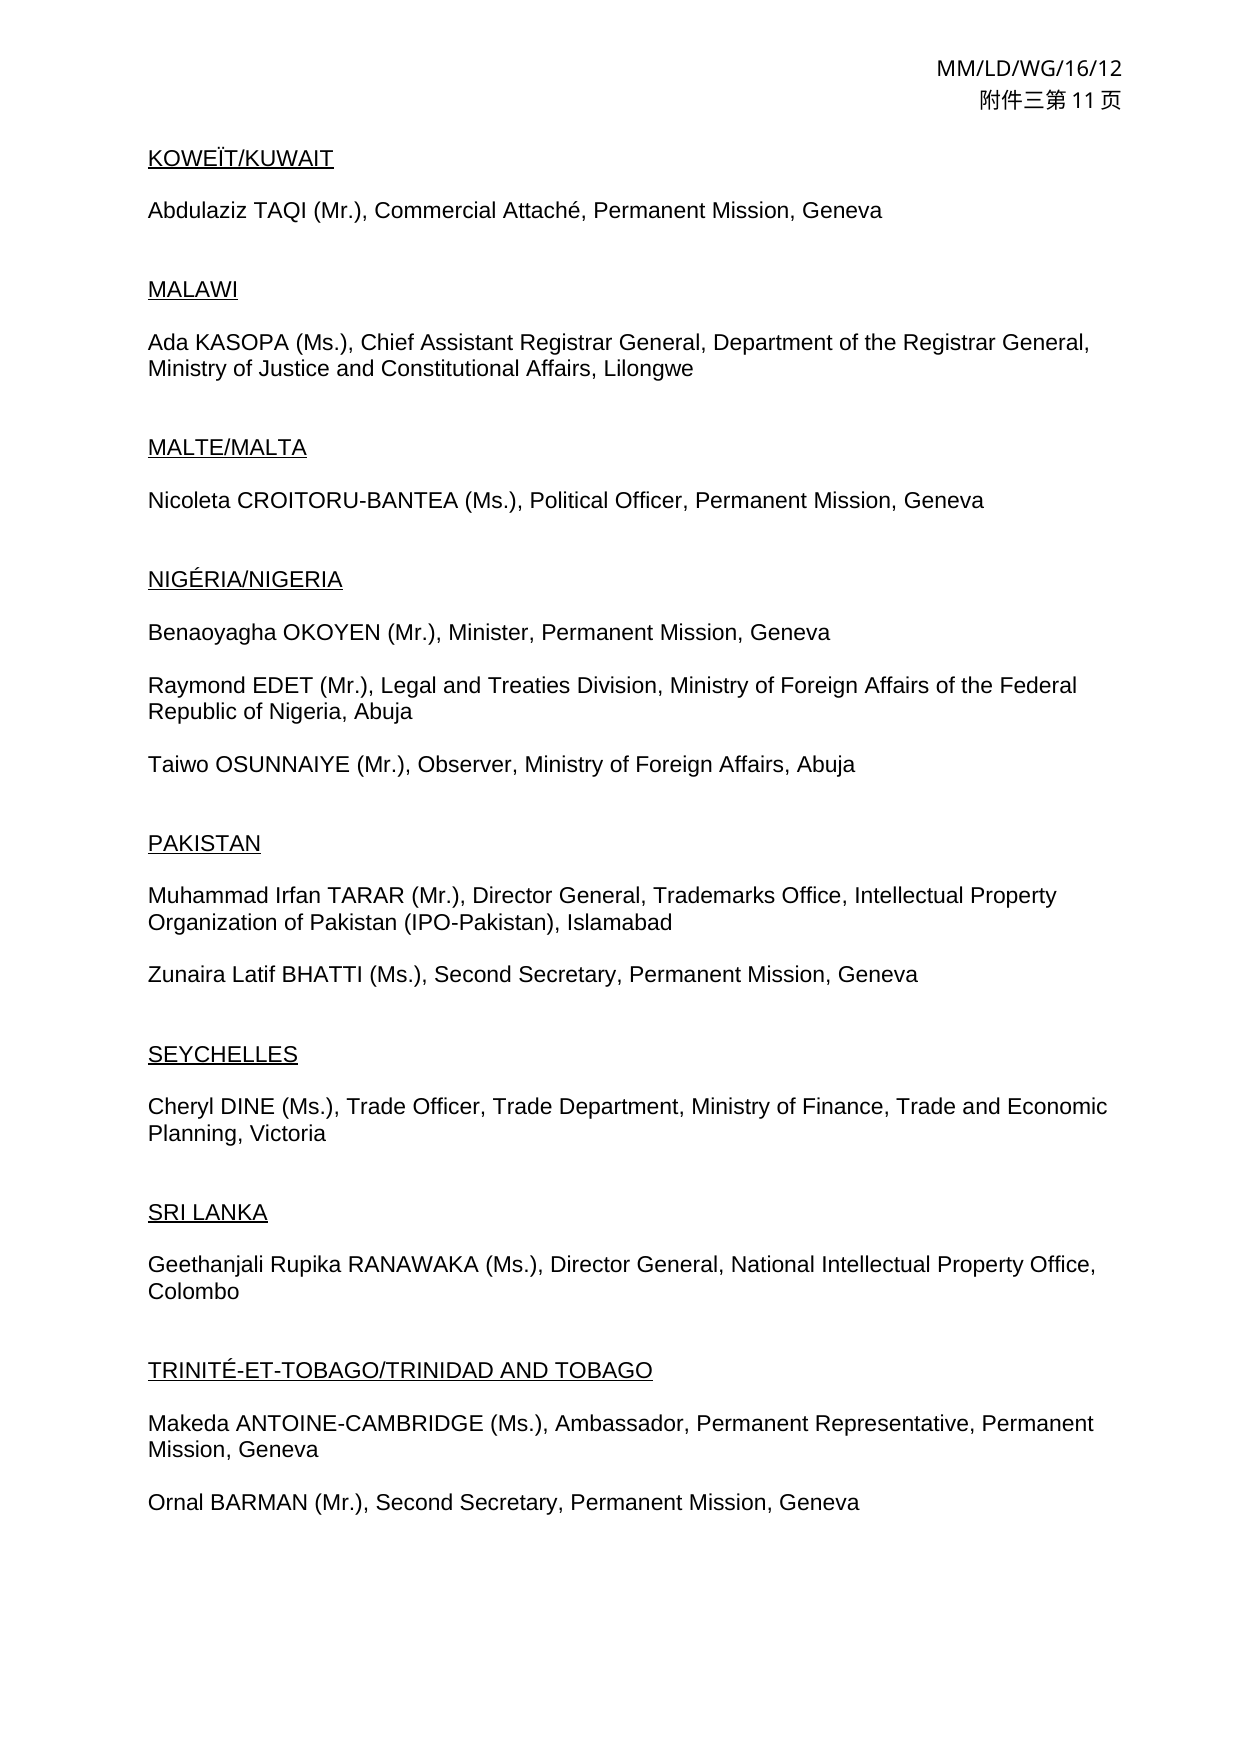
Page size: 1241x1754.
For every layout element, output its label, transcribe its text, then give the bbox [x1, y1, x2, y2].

text Raymond EDET (Mr.), Legal and Treaties Division, Ministry of Foreign Affairs of the Federal Republic of Nigeria, Abuja [148, 672, 1122, 724]
text Ada KASOPA (Ms.), Chief Assistant Registrar General, Department of the Registrar General, Ministry of Justice and Constitutional Affairs, Lilongwe [148, 329, 1122, 382]
text Ornal BARMAN (Mr.), Second Secretary, Permanent Mission, Geneva [148, 1488, 1122, 1515]
text Benaoyagha OKOYEN (Mr.), Minister, Permanent Mission, Geneva [148, 619, 1122, 645]
text SEYCHELLES [148, 1041, 1122, 1067]
text MALTE/MALTA [148, 434, 1122, 461]
text Makeda ANTOINE-CAMBRIDGE (Ms.), Ambassador, Permanent Representative, Permanent Mission, Geneva [148, 1409, 1122, 1462]
text Zunaira Latif BHATTI (Ms.), Second Secretary, Permanent Mission, Geneva [148, 961, 1122, 988]
text Cheryl DINE (Ms.), Trade Officer, Trade Department, Ministry of Finance, Trade and Economic Planning, Victoria [148, 1093, 1122, 1146]
text Taiwo OSUNNAIYE (Mr.), Observer, Ministry of Foreign Affairs, Abuja [148, 751, 1122, 777]
text Nicoleta CROITORU-BANTEA (Ms.), Political Officer, Permanent Mission, Geneva [148, 487, 1122, 513]
text TRINITÉ-ET-TOBAGO/TRINIDAD AND TOBAGO [148, 1357, 1122, 1383]
text Muhammad Irfan TARAR (Mr.), Director General, Trademarks Office, Intellectual Property Organization of Pakistan (IPO-Pakistan), Islamabad [148, 882, 1122, 935]
text KOWEÏT/KUWAIT [148, 144, 1122, 171]
text Geethanjali Rupika RANAWAKA (Ms.), Director General, National Intellectual Property Office, Colombo [148, 1251, 1122, 1304]
text SRI LANKA [148, 1199, 1122, 1225]
text Abdulaziz TAQI (Mr.), Commercial Attaché, Permanent Mission, Geneva [148, 197, 1122, 223]
text MALAWI [148, 276, 1122, 303]
text NIGÉRIA/NIGERIA [148, 566, 1122, 592]
text PAKISTAN [148, 830, 1122, 856]
